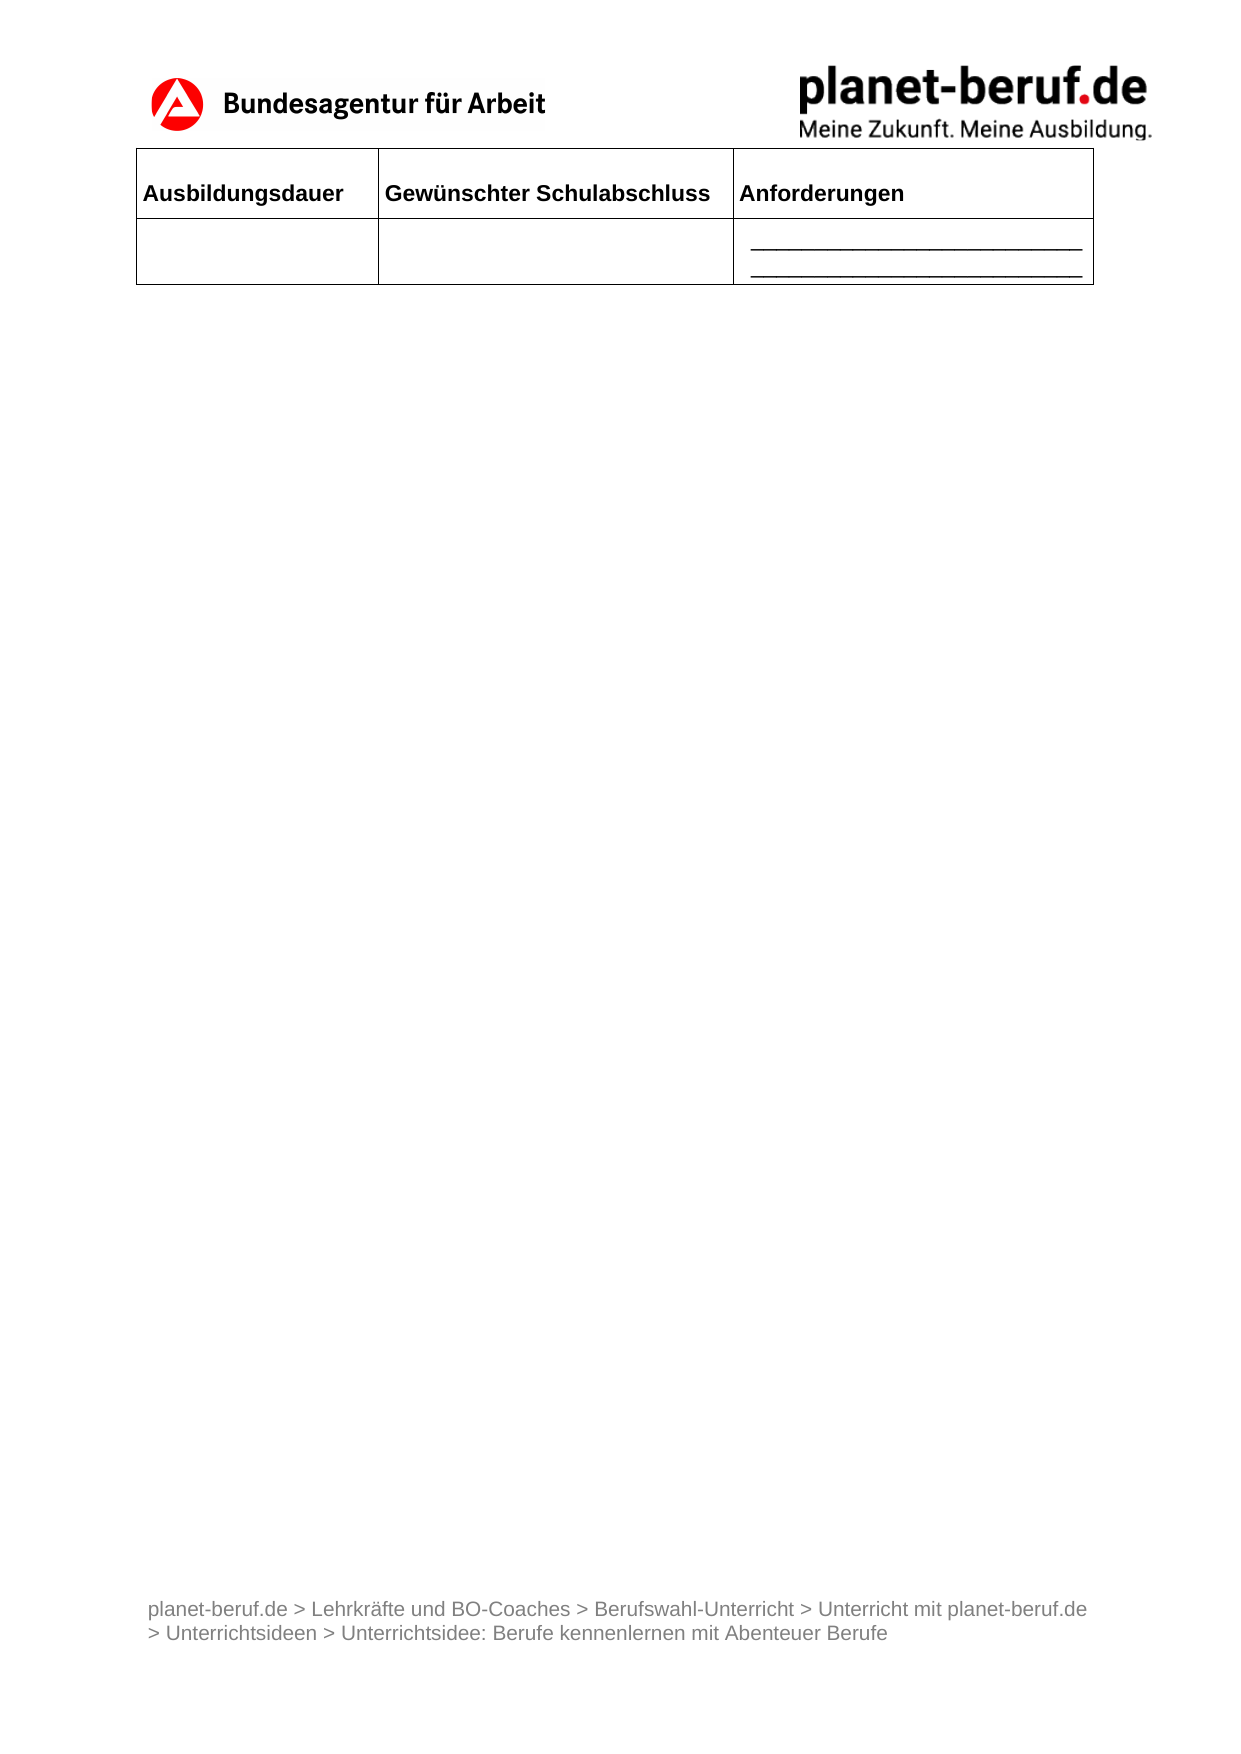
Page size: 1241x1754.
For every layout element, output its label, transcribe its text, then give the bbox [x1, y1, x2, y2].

picture [800, 65, 1152, 140]
table_header Anforderungen [734, 149, 1093, 218]
table_cell [734, 219, 1093, 284]
table_cell [379, 219, 733, 284]
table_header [379, 149, 733, 218]
table_header Ausbildungsdauer [137, 149, 378, 218]
picture [151, 78, 546, 131]
table_cell [137, 219, 378, 284]
